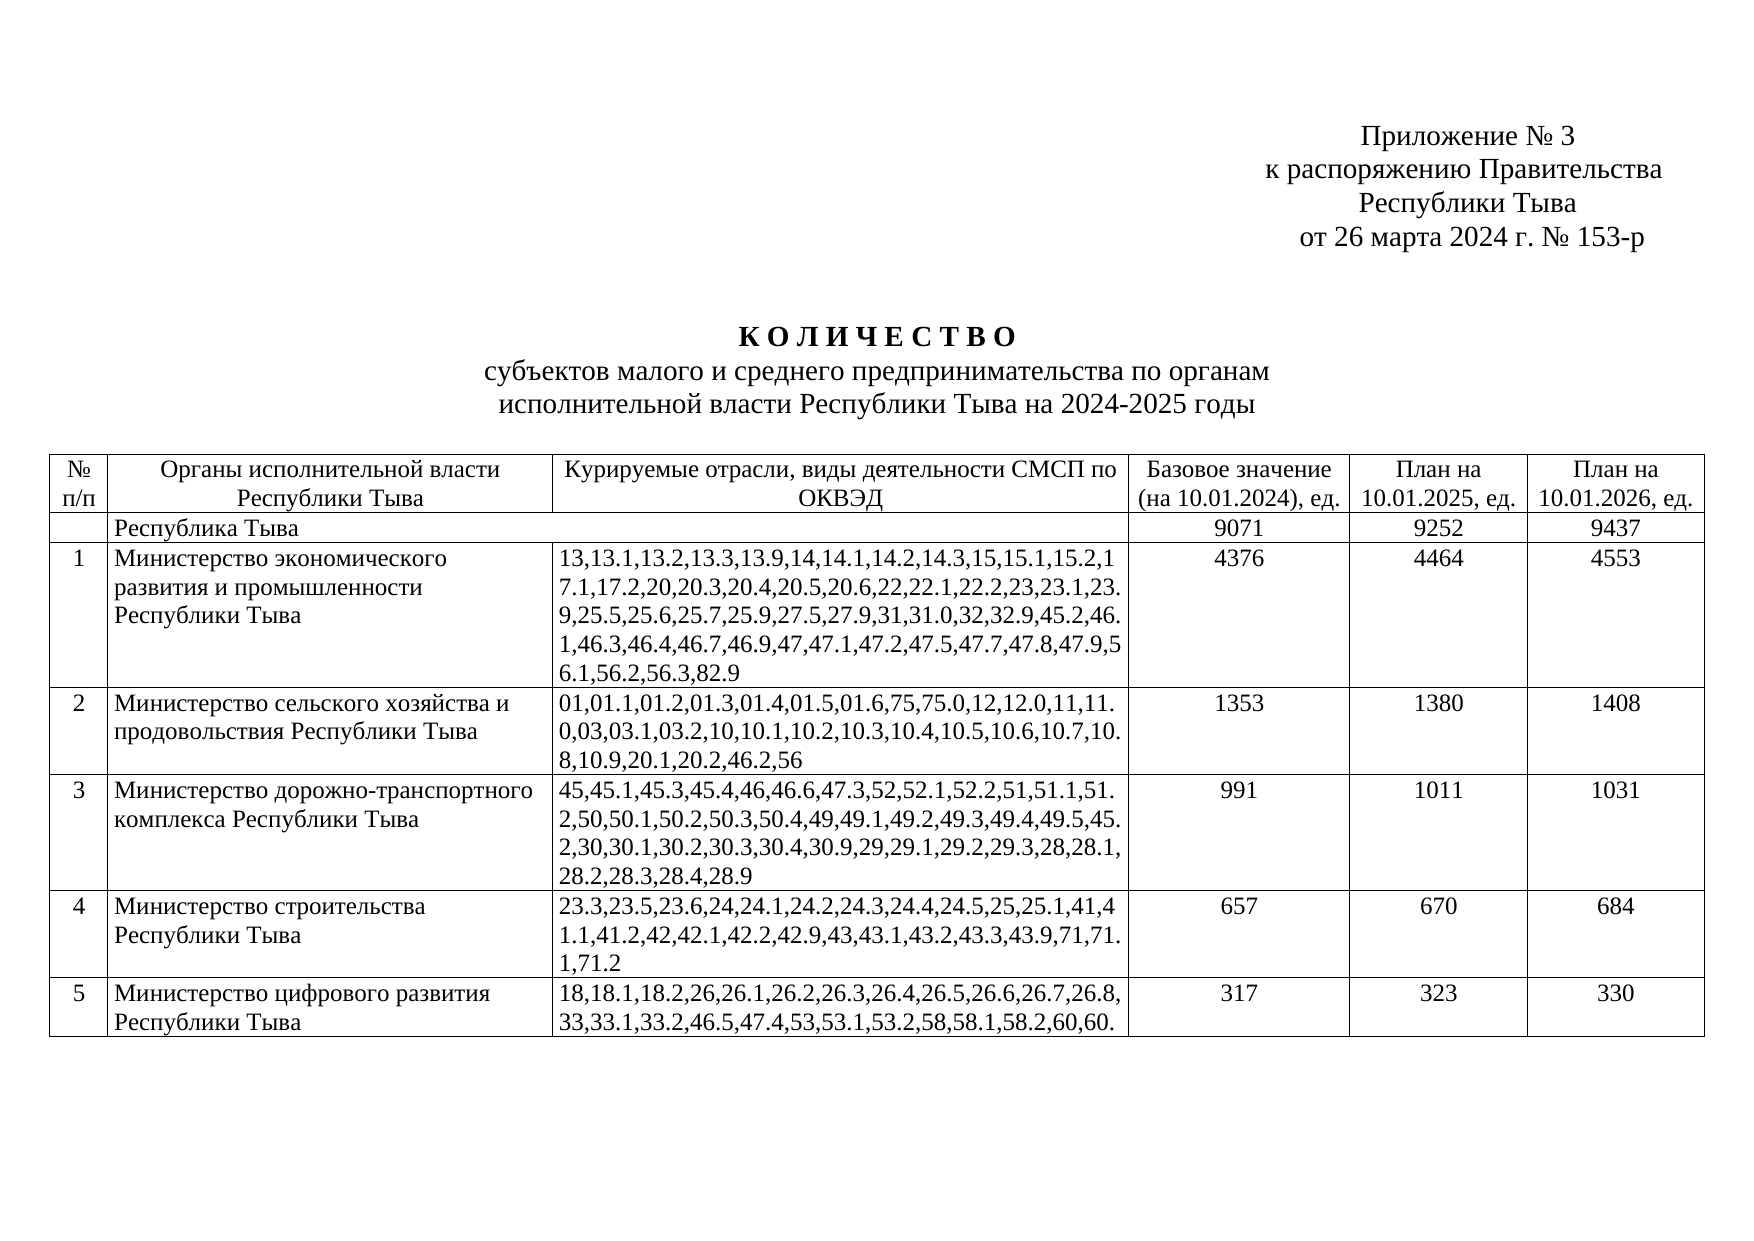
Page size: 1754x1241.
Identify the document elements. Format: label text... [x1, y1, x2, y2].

table_cell 1011 [1350, 775, 1527, 890]
table_cell Министерство цифрового развития Республики Тыва [108, 978, 552, 1036]
table_cell 1353 [1129, 688, 1349, 774]
table_cell 4464 [1350, 543, 1527, 687]
text субъектов малого и среднего предпринимательства по органам [59, 353, 1695, 386]
table_cell 1408 [1528, 688, 1704, 774]
table_cell 317 [1129, 978, 1349, 1036]
table_cell Республика Тыва [108, 513, 1128, 542]
text Приложение № 3 [1240, 118, 1695, 152]
table_cell 5 [50, 978, 107, 1036]
table_cell 991 [1129, 775, 1349, 890]
table_cell 3 [50, 775, 107, 890]
text от 26 марта 2024 г. № 153-р [1299, 219, 1695, 252]
table_cell 1 [50, 543, 107, 687]
table_cell 4376 [1129, 543, 1349, 687]
table_cell 01,01.1,01.2,01.3,01.4,01.5,01.6,75,75.0,12,12.0,11,11.0,03,03.1,03.2,10,10.1,10.2,10.3,10.4,10.5,10.6,10.7,10.8,10.9,20.1,20.2,46.2,56 [553, 688, 1128, 774]
table_cell 9437 [1528, 513, 1704, 542]
table_cell 13,13.1,13.2,13.3,13.9,14,14.1,14.2,14.3,15,15.1,15.2,17.1,17.2,20,20.3,20.4,20.5,20.6,22,22.1,22.2,23,23.1,23.9,25.5,25.6,25.7,25.9,27.5,27.9,31,31.0,32,32.9,45.2,46.1,46.3,46.4,46.7,46.9,47,47.1,47.2,47.5,47.7,47.8,47.9,56.1,56.2,56.3,82.9 [553, 543, 1128, 687]
table_header План на 10.01.2025, ед. [1350, 455, 1527, 512]
table_cell Министерство дорожно-транспортного комплекса Республики Тыва [108, 775, 552, 890]
table_cell 330 [1528, 978, 1704, 1036]
table_cell 2 [50, 688, 107, 774]
table_cell 684 [1528, 891, 1704, 977]
table_header Базовое значение (на 10.01.2024), ед. [1129, 455, 1349, 512]
table_cell 1380 [1350, 688, 1527, 774]
table_header № п/п [50, 455, 107, 512]
table_cell 9252 [1350, 513, 1527, 542]
table_cell Министерство строительства Республики Тыва [108, 891, 552, 977]
table_header Курируемые отрасли, виды деятельности СМСП по ОКВЭД [553, 455, 1128, 512]
table_cell 670 [1350, 891, 1527, 977]
table_cell 4 [50, 891, 107, 977]
table_header Органы исполнительной власти Республики Тыва [108, 455, 552, 512]
table_cell 9071 [1129, 513, 1349, 542]
table_cell Министерство сельского хозяйства и продовольствия Республики Тыва [108, 688, 552, 774]
table_cell 23.3,23.5,23.6,24,24.1,24.2,24.3,24.4,24.5,25,25.1,41,41.1,41.2,42,42.1,42.2,42.9,43,43.1,43.2,43.3,43.9,71,71.1,71.2 [553, 891, 1128, 977]
table_cell [50, 513, 107, 542]
text исполнительной власти Республики Тыва на 2024-2025 годы [59, 386, 1695, 420]
table_cell 45,45.1,45.3,45.4,46,46.6,47.3,52,52.1,52.2,51,51.1,51.2,50,50.1,50.2,50.3,50.4,49,49.1,49.2,49.3,49.4,49.5,45.2,30,30.1,30.2,30.3,30.4,30.9,29,29.1,29.2,29.3,28,28.1,28.2,28.3,28.4,28.9 [553, 775, 1128, 890]
text К О Л И Ч Е С Т В О [59, 319, 1695, 353]
text к распоряжению Правительства Республики Тыва [1240, 152, 1695, 219]
table_header План на 10.01.2026, ед. [1528, 455, 1704, 512]
table_cell Министерство экономического развития и промышленности Республики Тыва [108, 543, 552, 687]
table_cell 4553 [1528, 543, 1704, 687]
table_cell 323 [1350, 978, 1527, 1036]
table_cell 657 [1129, 891, 1349, 977]
table_cell 1031 [1528, 775, 1704, 890]
